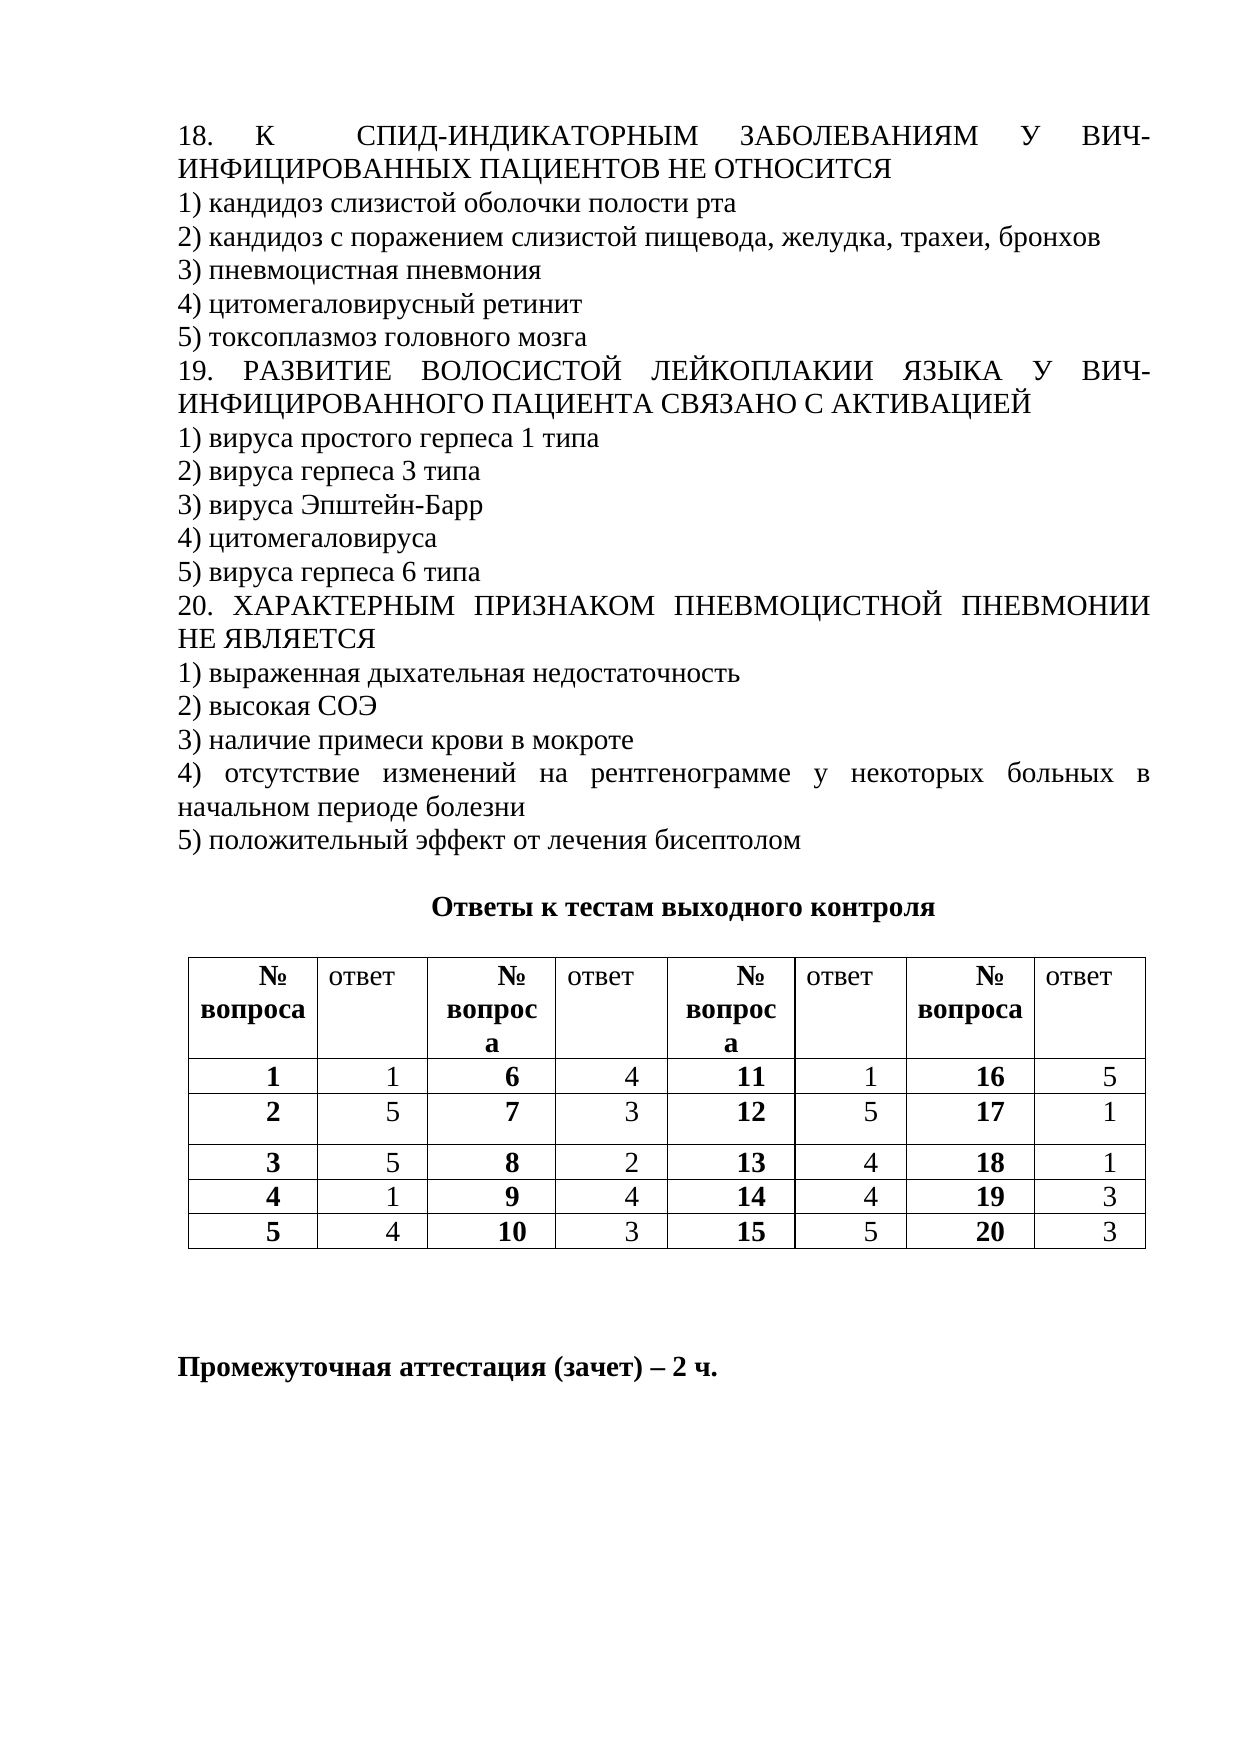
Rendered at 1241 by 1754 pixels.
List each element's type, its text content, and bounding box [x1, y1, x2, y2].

table_cell 1 [1035, 1145, 1145, 1178]
table_cell 1 [1035, 1094, 1145, 1144]
text 3) пневмоцистная пневмония [177, 252, 1152, 286]
table_cell 4 [796, 1145, 906, 1178]
table_cell 5 [796, 1214, 906, 1248]
table_cell 1 [318, 1180, 427, 1213]
table_cell 1 [796, 1059, 906, 1093]
table_cell 19 [907, 1180, 1034, 1213]
text 1) выраженная дыхательная недостаточность [177, 655, 1152, 688]
table_cell 20 [907, 1214, 1034, 1248]
table_cell 9 [428, 1180, 555, 1213]
table_cell 11 [668, 1059, 794, 1093]
table_cell 3 [556, 1094, 667, 1144]
table_cell 8 [428, 1145, 555, 1178]
table_cell 3 [189, 1145, 317, 1178]
text 4) цитомегаловирусный ретинит [177, 286, 1152, 319]
table_cell 16 [907, 1059, 1034, 1093]
text Ответы к тестам выходного контроля [177, 889, 1152, 923]
table_cell 3 [1035, 1214, 1145, 1248]
table_cell 12 [668, 1094, 794, 1144]
table_header № вопроса [189, 958, 317, 1058]
table_cell 4 [556, 1180, 667, 1213]
text 2) кандидоз с поражением слизистой пищевода, желудка, трахеи, бронхов [177, 219, 1152, 252]
table_header ответ [556, 958, 667, 1058]
table_cell 3 [556, 1214, 667, 1248]
text 1) кандидоз слизистой оболочки полости рта [177, 185, 1152, 219]
table_header ответ [796, 958, 906, 1058]
text 18. К СПИД-индикаторным заболеваниям у ВИЧ-инфицированных пациентов не относится [177, 118, 1152, 185]
table_cell 10 [428, 1214, 555, 1248]
table_cell 4 [796, 1180, 906, 1213]
table_cell 17 [907, 1094, 1034, 1144]
text 2) высокая СОЭ [177, 688, 1152, 722]
table_header № вопроса [907, 958, 1034, 1058]
text 5) положительный эффект от лечения бисептолом [177, 822, 1152, 856]
table_header ответ [1035, 958, 1145, 1058]
text Промежуточная аттестация (зачет) – 2 ч. [177, 1349, 1152, 1383]
text 20. Характерным признаком пневмоцистной пневмонии не является [177, 588, 1152, 655]
table_cell 5 [796, 1094, 906, 1144]
text 2) вируса герпеса 3 типа [177, 453, 1152, 487]
table_cell 5 [318, 1145, 427, 1178]
text 1) вируса простого герпеса 1 типа [177, 420, 1152, 453]
table_cell 2 [556, 1145, 667, 1178]
table_header ответ [318, 958, 427, 1058]
table_cell 4 [556, 1059, 667, 1093]
table_cell 2 [189, 1094, 317, 1144]
table_cell 14 [668, 1180, 794, 1213]
table_cell 1 [189, 1059, 317, 1093]
table_cell 18 [907, 1145, 1034, 1178]
table_cell 6 [428, 1059, 555, 1093]
table_cell 5 [1035, 1059, 1145, 1093]
table_cell 3 [1035, 1180, 1145, 1213]
table_cell 15 [668, 1214, 794, 1248]
text 3) наличие примеси крови в мокроте [177, 722, 1152, 755]
text 4) отсутствие изменений на рентгенограмме у некоторых больных в начальном периоде болезни [177, 755, 1152, 822]
table_cell 1 [318, 1059, 427, 1093]
text 5) вируса герпеса 6 типа [177, 554, 1152, 588]
table_header № вопроса [428, 958, 555, 1058]
table_cell 4 [189, 1180, 317, 1213]
text 19. Развитие волосистой лейкоплакии языка у ВИЧ-инфицированного пациента связано с активацией [177, 353, 1152, 420]
table_cell 13 [668, 1145, 794, 1178]
text 4) цитомегаловируса [177, 521, 1152, 554]
text 3) вируса Эпштейн-Барр [177, 487, 1152, 521]
table_cell 7 [428, 1094, 555, 1144]
table_cell 4 [318, 1214, 427, 1248]
table_header № вопроса [668, 958, 794, 1058]
table_cell 5 [189, 1214, 317, 1248]
text 5) токсоплазмоз головного мозга [177, 319, 1152, 353]
table_cell 5 [318, 1094, 427, 1144]
